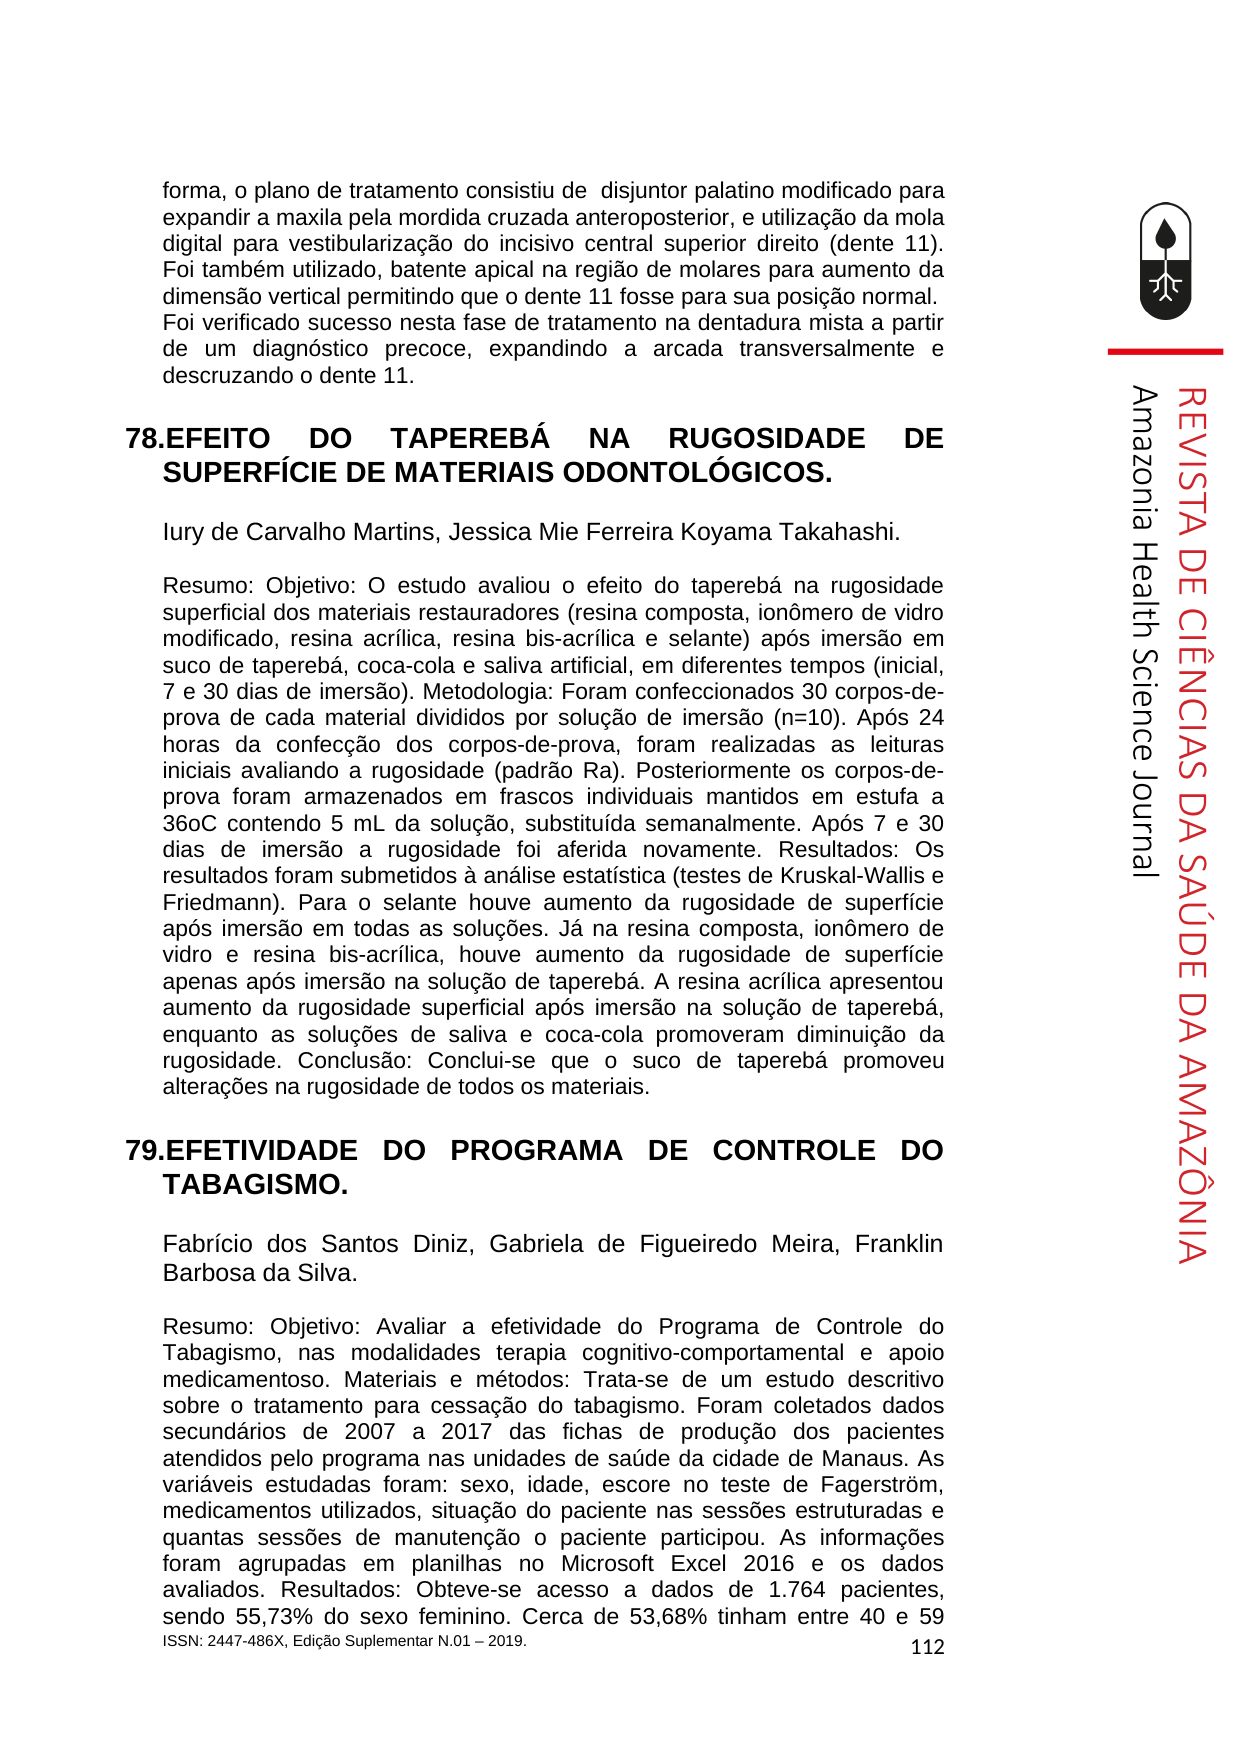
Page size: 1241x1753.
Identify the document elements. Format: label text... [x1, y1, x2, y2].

text Foi verificado sucesso nesta fase de tratamento na dentadura mista a partir de um diagnóstico precoce, expandindo a arcada transversalmente e descruzando o dente 11. [162, 309, 945, 388]
text Iury de Carvalho Martins, Jessica Mie Ferreira Koyama Takahashi. [162, 517, 945, 546]
text 79.EFETIVIDADE DO PROGRAMA DE CONTROLE DO TABAGISMO. [125, 1133, 945, 1200]
text Fabrício dos Santos Diniz, Gabriela de Figueiredo Meira, Franklin Barbosa da Silva. [162, 1229, 945, 1286]
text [162, 1313, 945, 1629]
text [162, 177, 945, 309]
picture [1107, 202, 1224, 1276]
text Resumo: Objetivo: O estudo avaliou o efeito do taperebá na rugosidade superficial dos materiais restauradores (resina composta, ionômero de vidro modificado, resina acrílica, resina bis-acrílica e selante) após imersão em suco de taperebá, coca-cola e saliva artificial, em diferentes tempos (inicial, 7 e 30 dias​ de ​imersão​). Metodologia: Foram confeccionados 30 corpos-de-prova de cada material divididos por solução de imersão (n=10). Após 24 horas da confecção dos corpos-de-prova, foram realizadas as leituras iniciais avaliando a rugosidade (padrão Ra). Posteriormente os corpos-de-prova foram armazenados em frascos individuais mantidos em estufa a 36oC contendo 5 mL da solução, substituída semanalmente. Após 7 e 30 dias de imersão a rugosidade foi aferida novamente. Resultados: Os resultados foram submetidos à análise estatística (testes de Kruskal-Wallis e Friedmann). Para o selante houve aumento da rugosidade de superfície após imersão em todas as soluções. Já na resina composta, ionômero de vidro e resina bis-acrílica, houve aumento da rugosidade de superfície apenas após imersão na solução de taperebá. A resina acrílica apresentou aumento da rugosidade superficial após imersão na solução de taperebá, enquanto as soluções de saliva e coca-cola promoveram diminuição da rugosidade. Conclusão: Conclui-se que o suco de taperebá promoveu alterações na rugosidade de todos os materiais. [162, 572, 945, 1099]
text 78.EFEITO DO TAPEREBÁ NA RUGOSIDADE DE SUPERFÍCIE DE MATERIAIS ODONTOLÓGICOS. [125, 422, 945, 489]
